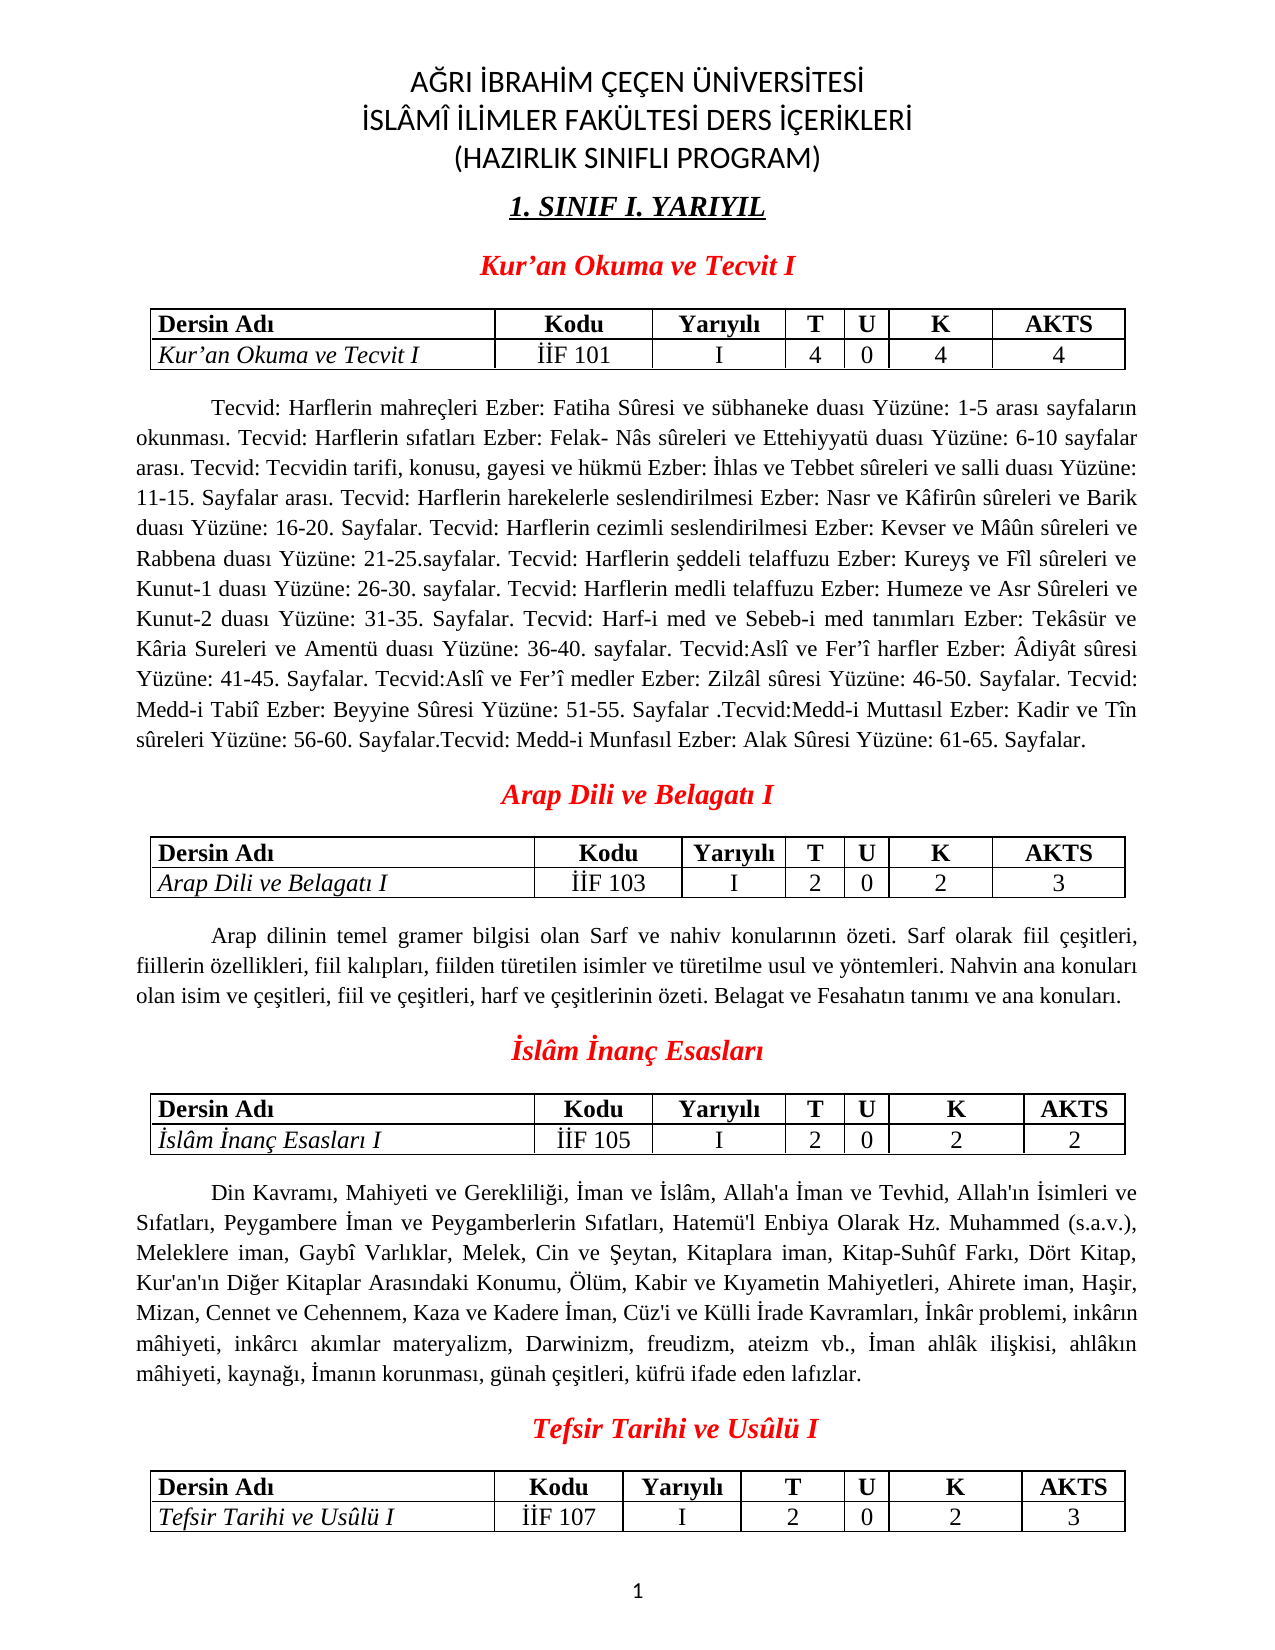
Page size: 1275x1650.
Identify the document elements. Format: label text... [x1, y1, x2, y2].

text 1. SINIF I. YARIYIL [136, 189, 1139, 223]
table_header K [890, 1472, 1021, 1501]
table_cell İİF 103 [535, 868, 681, 897]
text Din Kavramı, Mahiyeti ve Gerekliliği, İman ve İslâm, Allah'a İman ve Tevhid, Allah'ın İsimleri ve Sıfatları, Peygambere İman ve Peygamberlerin Sıfatları, Hatemü'l Enbiya Olarak Hz. Muhammed (s.a.v.), Meleklere iman, Gaybî Varlıklar, Melek, Cin ve Şeytan, Kitaplara iman, Kitap-Suhûf Farkı, Dört Kitap, Kur'an'ın Diğer Kitaplar Arasındaki Konumu, Ölüm, Kabir ve Kıyametin Mahiyetleri, Ahirete iman, Haşir, Mizan, Cennet ve Cehennem, Kaza ve Kadere İman, Cüz'i ve Külli İrade Kavramları, İnkâr problemi, inkârın mâhiyeti, inkârcı akımlar materyalizm, Darwinizm, freudizm, ateizm vb., İman ahlâk ilişkisi, ahlâkın mâhiyeti, kaynağı, İmanın korunması, günah çeşitleri, küfrü ifade eden lafızlar. [136, 1178, 1139, 1386]
text İSLÂMÎ İLİMLER FAKÜLTESİ DERS İÇERİKLERİ [136, 100, 1139, 138]
text Tefsir Tarihi ve Usûlü I [136, 1411, 1139, 1444]
table_header U [845, 310, 888, 338]
table_header Yarıyılı [653, 1095, 785, 1123]
table_cell 2 [890, 1125, 1023, 1153]
table_cell 2 [890, 868, 992, 897]
table_header Dersin Adı [151, 1472, 494, 1501]
table_header AKTS [993, 838, 1124, 867]
table_cell İİF 107 [495, 1502, 622, 1531]
table_header AKTS [1023, 1472, 1124, 1501]
table_header U [845, 838, 888, 867]
table_header K [890, 838, 992, 867]
table_header AKTS [993, 310, 1124, 338]
table_cell 2 [890, 1502, 1021, 1531]
table_header T [742, 1472, 844, 1501]
table_cell 4 [786, 340, 844, 368]
table_header Yarıyılı [624, 1472, 740, 1501]
table_cell Tefsir Tarihi ve Usûlü I [151, 1502, 494, 1531]
table_cell 3 [1023, 1502, 1124, 1531]
table_cell İİF 105 [535, 1125, 652, 1153]
table_cell 3 [993, 868, 1124, 897]
table_cell İİF 101 [496, 340, 652, 368]
table_header Kodu [535, 838, 681, 867]
table_cell 2 [786, 1125, 844, 1153]
table_cell 2 [786, 868, 844, 897]
table_header Yarıyılı [653, 310, 785, 338]
table_header Kodu [495, 1472, 622, 1501]
table_cell 4 [890, 340, 992, 368]
table_header K [890, 1095, 1023, 1123]
text Arap dilinin temel gramer bilgisi olan Sarf ve nahiv konularının özeti. Sarf olarak fiil çeşitleri, fiillerin özellikleri, fiil kalıpları, fiilden türetilen isimler ve türetilme usul ve yöntemleri. Nahvin ana konuları olan isim ve çeşitleri, fiil ve çeşitleri, harf ve çeşitlerinin özeti. Belagat ve Fesahatın tanımı ve ana konuları. [136, 922, 1139, 1009]
text Kur’an Okuma ve Tecvit I [136, 248, 1139, 282]
table_cell İslâm İnanç Esasları I [151, 1124, 534, 1153]
table_header Kodu [496, 310, 652, 338]
text AĞRI İBRAHİM ÇEÇEN ÜNİVERSİTESİ [136, 62, 1139, 100]
table_cell Kur’an Okuma ve Tecvit I [151, 339, 494, 368]
table_header Dersin Adı [151, 310, 494, 338]
table_cell 0 [845, 340, 888, 368]
table_header T [786, 310, 844, 338]
table_header Yarıyılı [683, 838, 785, 867]
text Arap Dili ve Belagatı I [136, 777, 1139, 810]
table_cell 2 [1025, 1125, 1124, 1153]
text Tecvid: Harflerin mahreçleri Ezber: Fatiha Sûresi ve sübhaneke duası Yüzüne: 1-5 arası sayfaların okunması. Tecvid: Harflerin sıfatları Ezber: Felak- Nâs sûreleri ve Ettehiyyatü duası Yüzüne: 6-10 sayfalar arası. Tecvid: Tecvidin tarifi, konusu, gayesi ve hükmü Ezber: İhlas ve Tebbet sûreleri ve salli duası Yüzüne: 11-15. Sayfalar arası. Tecvid: Harflerin harekelerle seslendirilmesi Ezber: Nasr ve Kâfirûn sûreleri ve Barik duası Yüzüne: 16-20. Sayfalar. Tecvid: Harflerin cezimli seslendirilmesi Ezber: Kevser ve Mâûn sûreleri ve Rabbena duası Yüzüne: 21-25.sayfalar. Tecvid: Harflerin şeddeli telaffuzu Ezber: Kureyş ve Fîl sûreleri ve Kunut-1 duası Yüzüne: 26-30. sayfalar. Tecvid: Harflerin medli telaffuzu Ezber: Humeze ve Asr Sûreleri ve Kunut-2 duası Yüzüne: 31-35. Sayfalar. Tecvid: Harf-i med ve Sebeb-i med tanımları Ezber: Tekâsür ve Kâria Sureleri ve Amentü duası Yüzüne: 36-40. sayfalar. Tecvid:Aslî ve Fer’î harfler Ezber: Âdiyât sûresi Yüzüne: 41-45. Sayfalar. Tecvid:Aslî ve Fer’î medler Ezber: Zilzâl sûresi Yüzüne: 46-50. Sayfalar. Tecvid: Medd-i Tabiî Ezber: Beyyine Sûresi Yüzüne: 51-55. Sayfalar .Tecvid:Medd-i Muttasıl Ezber: Kadir ve Tîn sûreleri Yüzüne: 56-60. Sayfalar.Tecvid: Medd-i Munfasıl Ezber: Alak Sûresi Yüzüne: 61-65. Sayfalar. [136, 393, 1139, 752]
table_cell I [653, 1125, 785, 1153]
table_header Dersin Adı [151, 838, 534, 867]
table_cell 0 [845, 868, 888, 897]
table_cell 0 [845, 1502, 888, 1531]
table_cell 0 [845, 1125, 888, 1153]
table_cell 2 [742, 1502, 844, 1531]
table_header AKTS [1025, 1095, 1124, 1123]
table_cell I [624, 1502, 740, 1531]
table_header K [890, 310, 992, 338]
table_header Kodu [535, 1095, 652, 1123]
table_cell 4 [993, 340, 1124, 368]
table_header U [845, 1095, 888, 1123]
table_cell I [653, 340, 785, 368]
table_header Dersin Adı [151, 1095, 534, 1123]
table_header U [845, 1472, 888, 1501]
table_header T [786, 838, 844, 867]
table_header T [786, 1095, 844, 1123]
table_cell Arap Dili ve Belagatı I [151, 868, 534, 897]
text (HAZIRLIK SINIFLI PROGRAM) [136, 138, 1139, 176]
table_cell I [683, 868, 785, 897]
text İslâm İnanç Esasları [136, 1033, 1139, 1067]
